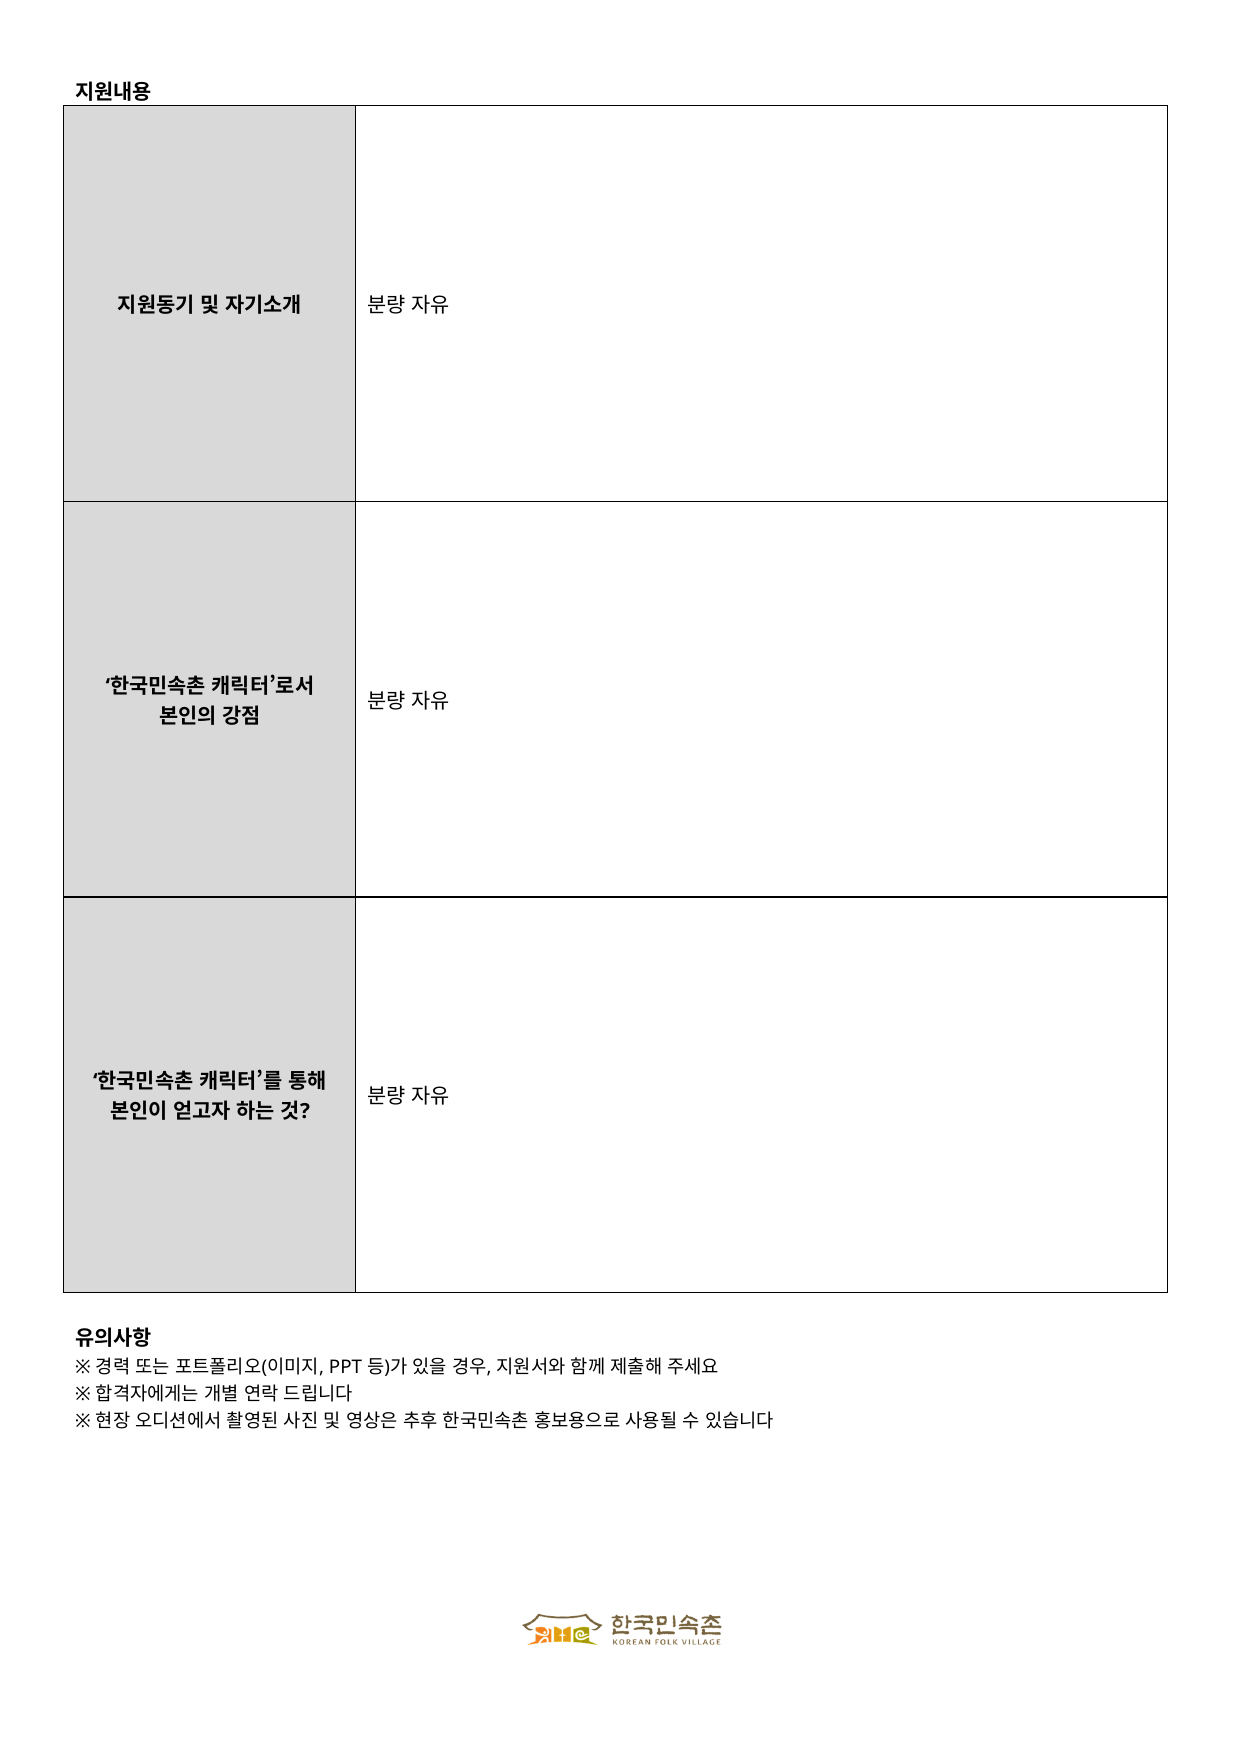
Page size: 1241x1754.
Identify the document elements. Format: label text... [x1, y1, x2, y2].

text ※ 현장 오디션에서 촬영된 사진 및 영상은 추후 한국민속촌 홍보용으로 사용될 수 있습니다 [75, 1406, 1165, 1433]
text 유의사항 [75, 1322, 1165, 1352]
table_header 지원동기 및 자기소개 [64, 106, 355, 501]
table_cell 분량 자유 [356, 898, 1167, 1292]
table_cell ‘한국민속촌 캐릭터’로서 본인의 강점 [64, 502, 355, 896]
text ※ 경력 또는 포트폴리오(이미지, PPT 등)가 있을 경우, 지원서와 함께 제출해 주세요 [75, 1352, 1165, 1379]
table_cell 분량 자유 [356, 502, 1167, 896]
picture [503, 1608, 737, 1651]
text 지원내용 [75, 75, 1165, 105]
text ※ 합격자에게는 개별 연락 드립니다 [75, 1379, 1165, 1406]
table_cell ‘한국민속촌 캐릭터’를 통해 본인이 얻고자 하는 것? [64, 898, 355, 1292]
table_header 분량 자유 [356, 106, 1167, 501]
